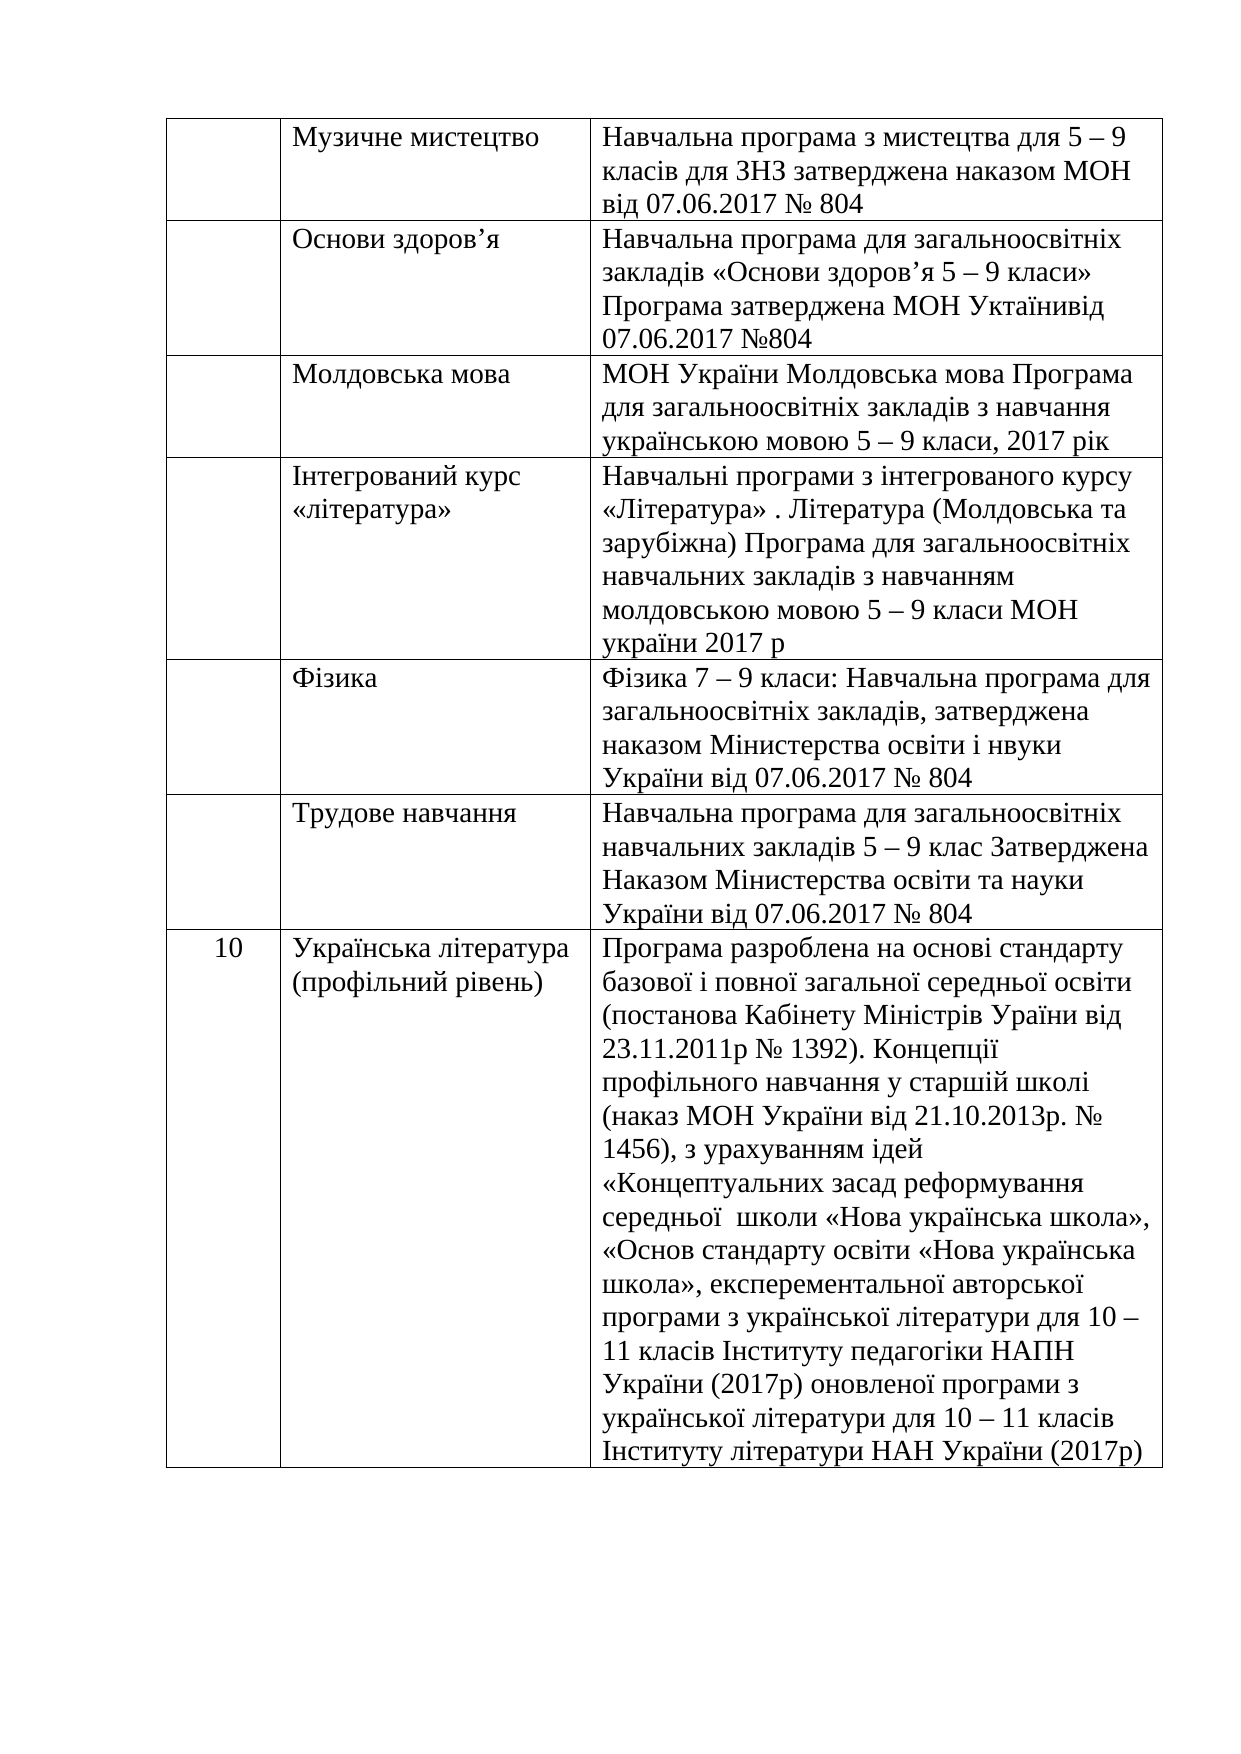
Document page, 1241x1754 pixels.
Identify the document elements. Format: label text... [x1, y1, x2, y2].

table_cell Українська література (профільний рівень) [281, 930, 590, 1467]
table_cell [167, 458, 280, 659]
table_cell Програма разроблена на основі стандарту базової і повної загальної середньої освіти (постанова Кабінету Міністрів Ураїни від 23.11.2011р № 1392). Концепції профільного навчання у старшій школі (наказ МОН України від 21.10.2013р. № 1456), з урахуванням ідей «Концептуальних засад реформування середньої школи «Нова українська школа», «Основ стандарту освіти «Нова українська школа», експерементальної авторської програми з української літератури для 10 – 11 класів Інституту педагогіки НАПН України (2017р) оновленої програми з української літератури для 10 – 11 класів Інституту літератури НАН України (2017р) [591, 930, 1162, 1467]
table_cell МОН України Молдовська мова Програма для загальноосвітніх закладів з навчання українською мовою 5 – 9 класи, 2017 рік [591, 356, 1162, 457]
table_cell Інтегрований курс «література» [281, 458, 590, 659]
table_cell Основи здоров’я [281, 221, 590, 355]
table_cell Фізика 7 – 9 класи: Навчальна програма для загальноосвітніх закладів, затверджена наказом Мінистерства освіти і нвуки України від 07.06.2017 № 804 [591, 660, 1162, 794]
table_cell [167, 795, 280, 929]
table_cell Навчальна програма з мистецтва для 5 – 9 класів для ЗНЗ затверджена наказом МОН від 07.06.2017 № 804 [591, 119, 1162, 220]
table_cell Трудове навчання [281, 795, 590, 929]
table_cell [167, 119, 280, 220]
table_cell [167, 221, 280, 355]
table_cell 10 [167, 930, 280, 1467]
table_cell [167, 660, 280, 794]
table_cell Навчальні програми з інтегрованого курсу «Література» . Література (Молдовська та зарубіжна) Програма для загальноосвітніх навчальних закладів з навчанням молдовською мовою 5 – 9 класи МОН україни 2017 р [591, 458, 1162, 659]
table_cell Музичне мистецтво [281, 119, 590, 220]
table_cell Молдовська мова [281, 356, 590, 457]
table_cell Фізика [281, 660, 590, 794]
table_cell Навчальна програма для загальноосвітніх навчальних закладів 5 – 9 клас Затверджена Наказом Мінистерства освіти та науки України від 07.06.2017 № 804 [591, 795, 1162, 929]
table_cell [167, 356, 280, 457]
table_cell Навчальна програма для загальноосвітніх закладів «Основи здоров’я 5 – 9 класи» Програма затверджена МОН Уктаїнивід 07.06.2017 №804 [591, 221, 1162, 355]
